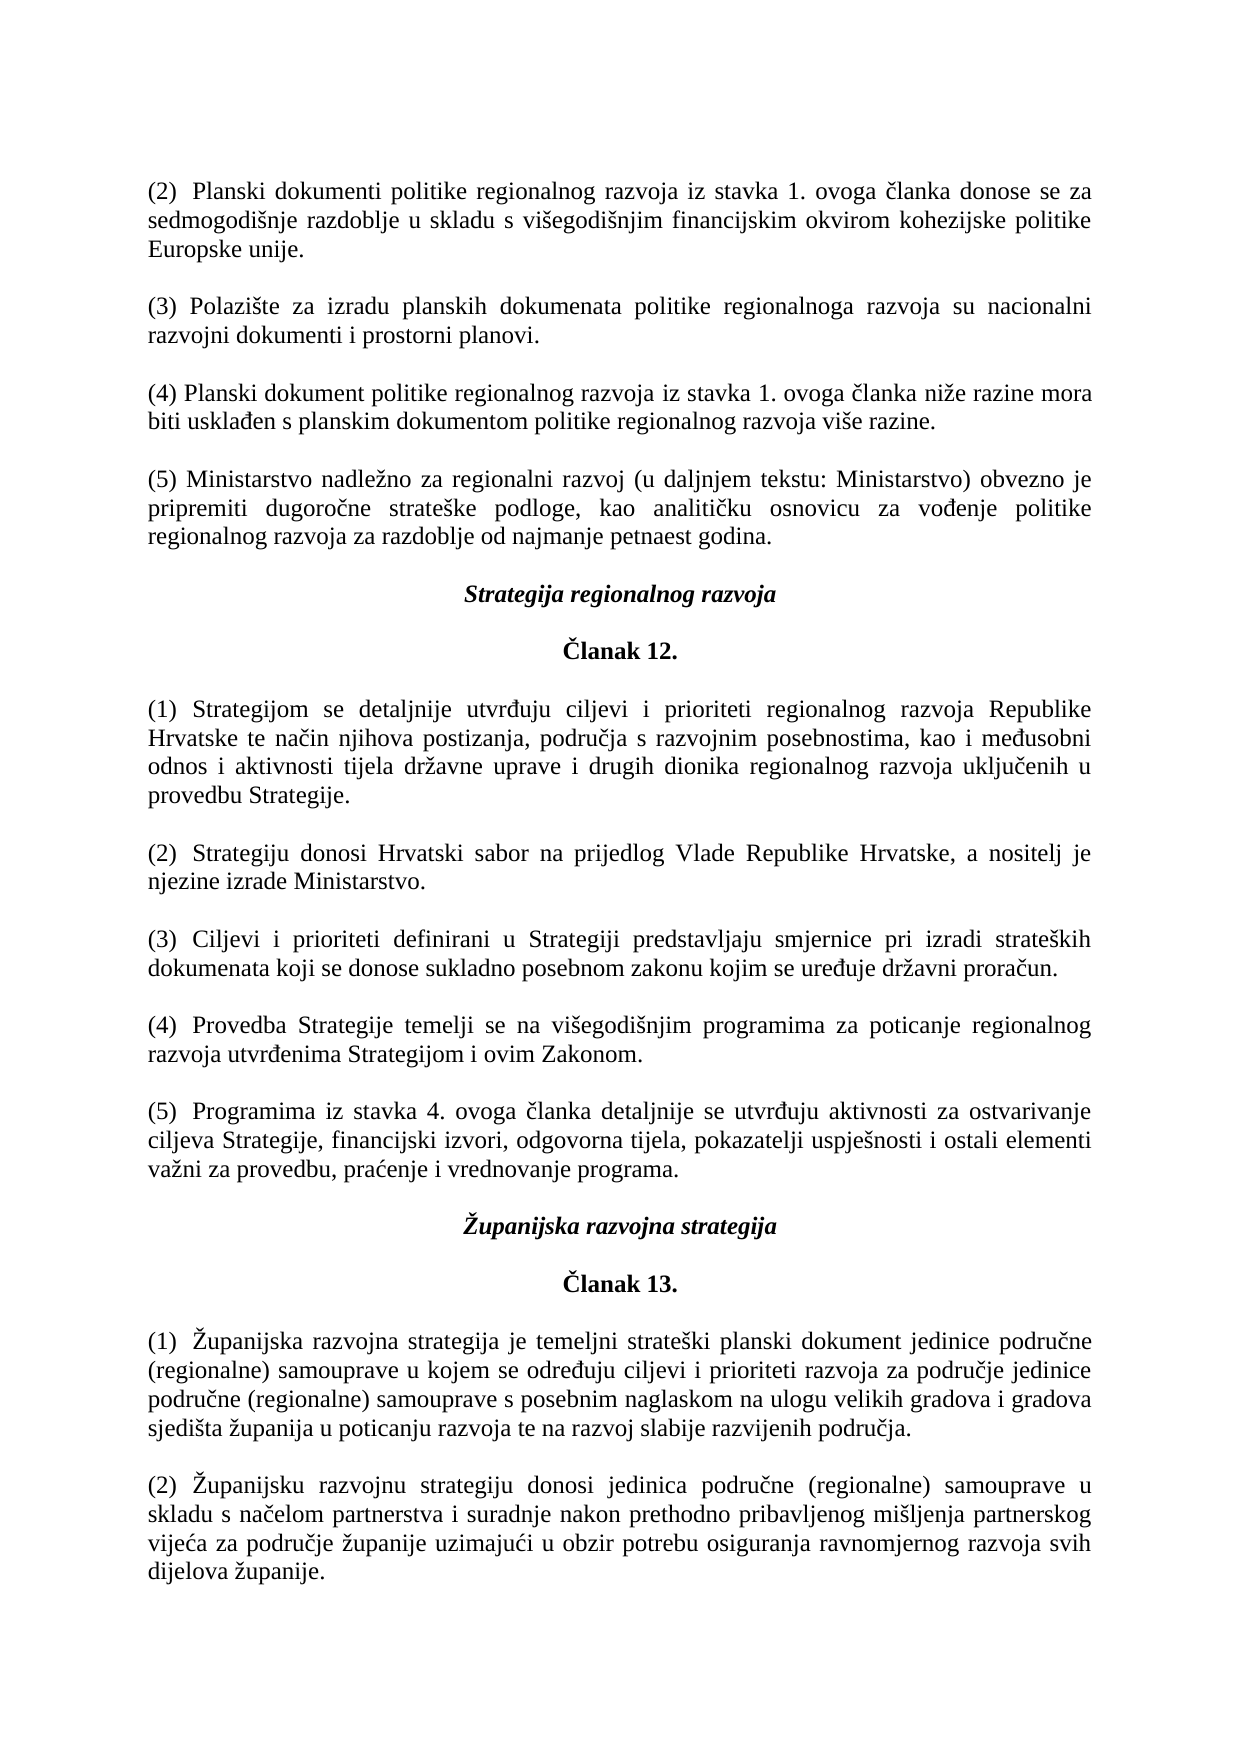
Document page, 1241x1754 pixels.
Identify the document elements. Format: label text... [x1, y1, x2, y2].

text Županijska razvojna strategija [148, 1211, 1093, 1240]
text (5) Programima iz stavka 4. ovoga članka detaljnije se utvrđuju aktivnosti za ostvarivanje ciljeva Strategije, financijski izvori, odgovorna tijela, pokazatelji uspješnosti i ostali elementi važni za provedbu, praćenje i vrednovanje programa. [148, 1096, 1093, 1183]
text (2) Strategiju donosi Hrvatski sabor na prijedlog Vlade Republike Hrvatske, a nositelj je njezine izrade Ministarstvo. [148, 838, 1093, 895]
text Članak 12. [148, 636, 1093, 665]
text (4) Planski dokument politike regionalnog razvoja iz stavka 1. ovoga članka niže razine mora biti usklađen s planskim dokumentom politike regionalnog razvoja više razine. [148, 378, 1093, 435]
text Strategija regionalnog razvoja [148, 579, 1093, 608]
text Članak 13. [148, 1269, 1093, 1298]
text (2) Planski dokumenti politike regionalnog razvoja iz stavka 1. ovoga članka donose se za sedmogodišnje razdoblje u skladu s višegodišnjim financijskim okvirom kohezijske politike Europske unije. [148, 176, 1093, 263]
text (3) Ciljevi i prioriteti definirani u Strategiji predstavljaju smjernice pri izradi strateških dokumenata koji se donose sukladno posebnom zakonu kojim se uređuje državni proračun. [148, 924, 1093, 981]
text (5) Ministarstvo nadležno za regionalni razvoj (u daljnjem tekstu: Ministarstvo) obvezno je pripremiti dugoročne strateške podloge, kao analitičku osnovicu za vođenje politike regionalnog razvoja za razdoblje od najmanje petnaest godina. [148, 464, 1093, 550]
text (2) Županijsku razvojnu strategiju donosi jedinica područne (regionalne) samouprave u skladu s načelom partnerstva i suradnje nakon prethodno pribavljenog mišljenja partnerskog vijeća za područje županije uzimajući u obzir potrebu osiguranja ravnomjernog razvoja svih dijelova županije. [148, 1470, 1093, 1585]
text (1) Strategijom se detaljnije utvrđuju ciljevi i prioriteti regionalnog razvoja Republike Hrvatske te način njihova postizanja, područja s razvojnim posebnostima, kao i međusobni odnos i aktivnosti tijela državne uprave i drugih dionika regionalnog razvoja uključenih u provedbu Strategije. [148, 694, 1093, 809]
list Županijska razvojna strategija je temeljni strateški planski dokument jedinice područne (regionalne) samouprave u kojem se određuju ciljevi i prioriteti razvoja za područje jedinice područne (regionalne) samouprave s posebnim naglaskom na ulogu velikih gradova i gradova sjedišta županija u poticanju razvoja te na razvoj slabije razvijenih područja. [148, 1326, 1093, 1441]
text (4) Provedba Strategije temelji se na višegodišnjim programima za poticanje regionalnog razvoja utvrđenima Strategijom i ovim Zakonom. [148, 1010, 1093, 1068]
text (3) Polazište za izradu planskih dokumenata politike regionalnoga razvoja su nacionalni razvojni dokumenti i prostorni planovi. [148, 291, 1093, 349]
